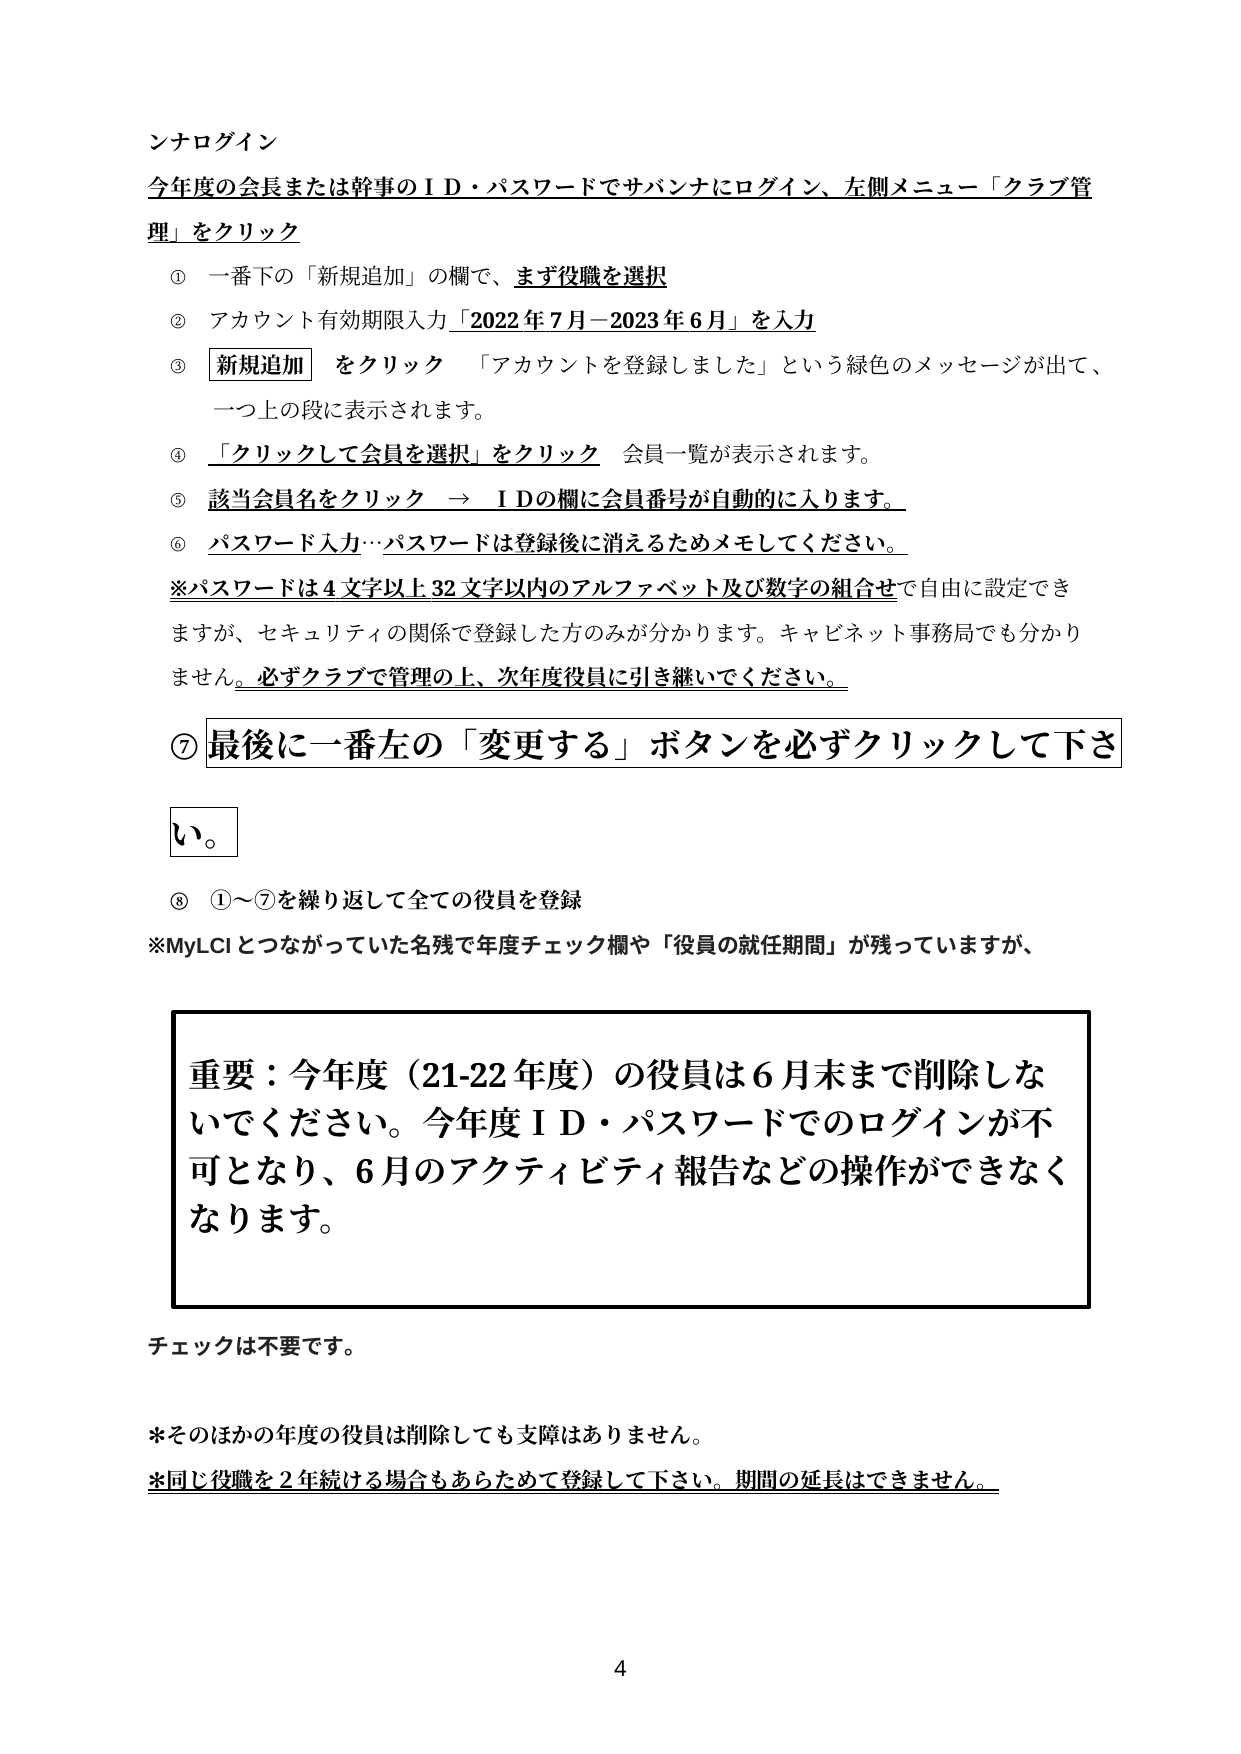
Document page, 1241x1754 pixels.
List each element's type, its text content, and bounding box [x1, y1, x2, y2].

text ⑤ 該当会員名をクリック → ＩＤの欄に会員番号が自動的に入ります。 [169, 476, 1092, 520]
text ✻同じ役職を２年続ける場合もあらためて登録して下さい。期間の延長はできません。 [148, 1456, 1092, 1501]
text ③ 新規追加 をクリック 「アカウントを登録しました」という緑色のメッセージが出て、一つ上の段に表示されます。 [169, 342, 1092, 431]
text ※パスワードは4文字以上32文字以内のアルファベット及び数字の組合せで自由に設定できますが、セキュリティの関係で登録した方のみが分かります。キャビネット事務局でも分かりません。必ずクラブで管理の上、次年度役員に引き継いでください。 [169, 565, 1092, 698]
text ④ 「クリックして会員を選択」をクリック 会員一覧が表示されます。 [169, 431, 1092, 476]
text ⑧ ①～⑦を繰り返して全ての役員を登録 [169, 877, 1092, 921]
text 今年度の会長または幹事のＩＤ・パスワードでサバンナにログイン、左側メニュー「クラブ管理」をクリック [148, 199, 1092, 253]
text ✻そのほかの年度の役員は削除しても支障はありません。 [148, 1412, 1092, 1456]
text ② アカウント有効期限入力「2022年7月－2023年6月」を入力 [169, 297, 1092, 342]
text ⑦最後に一番左の「変更する」ボタンを必ずクリックして下さい。 [169, 698, 1122, 877]
text ※MyLCIとつながっていた名残で年度チェック欄や「役員の就任期間」が残っていますが、チェックは不要です。 [148, 921, 1092, 1367]
text ① 一番下の「新規追加」の欄で、まず役職を選択 [169, 253, 1092, 297]
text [148, 119, 1092, 163]
text 今年度の会長または幹事のＩＤ・パスワードでサバンナにログイン、左側メニュー「クラブ管理」をクリック [148, 163, 1092, 197]
text ⑥ パスワード入力…パスワードは登録後に消えるためメモしてください。 [169, 520, 1092, 565]
